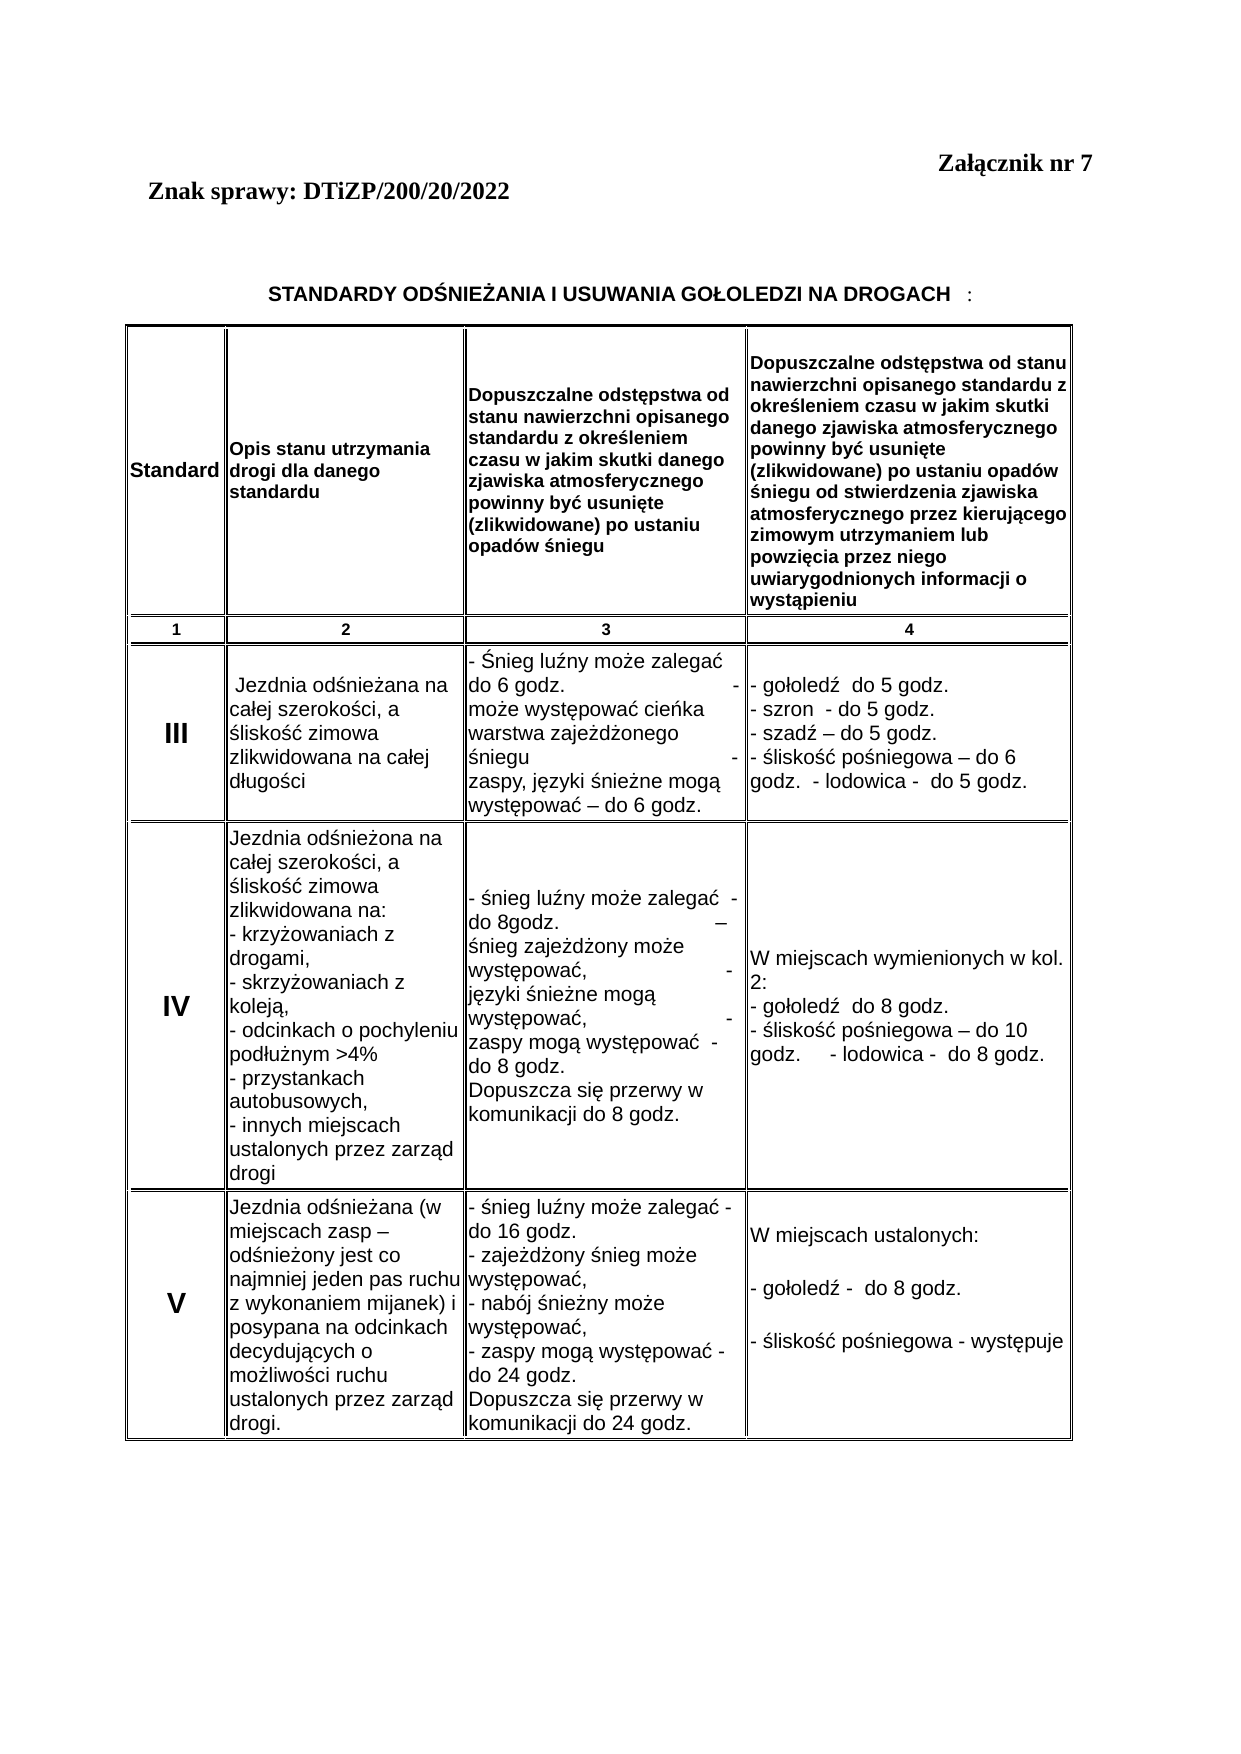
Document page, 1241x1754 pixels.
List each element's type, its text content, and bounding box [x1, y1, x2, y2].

table_cell 1 [126, 614, 226, 642]
text Znak sprawy: DTiZP/200/20/2022 [148, 176, 1093, 205]
table_cell Jezdnia odśnieżana na całej szerokości, a śliskość zimowa zlikwidowana na całej długości [228, 646, 463, 819]
table_cell - Śnieg luźny może zalegać do 6 godz. - może występować cieńka warstwa zajeżdżonego śniegu - zaspy, języki śnieżne mogą występować – do 6 godz. [467, 646, 745, 819]
table_cell Jezdnia odśnieżana (w miejscach zasp – odśnieżony jest co najmniej jeden pas ruchu z wykonaniem mijanek) i posypana na odcinkach decydujących o możliwości ruchu ustalonych przez zarząd drogi. [226, 1188, 465, 1437]
table_cell V [128, 1188, 226, 1437]
table_cell III [128, 642, 224, 819]
table_cell - gołoledź do 5 godz. - szron - do 5 godz. - szadź – do 5 godz. - śliskość pośniegowa – do 6 godz. - lodowica - do 5 godz. [748, 642, 1070, 819]
table_header Standard [128, 326, 226, 614]
table_cell Jezdnia odśnieżona na całej szerokości, a śliskość zimowa zlikwidowana na: - krzyżowaniach z drogami, - skrzyżowaniach z koleją, - odcinkach o pochyleniu podłużnym >4% - przystankach autobusowych, - innych miejscach ustalonych przez zarząd drogi [228, 823, 463, 1188]
table_cell - śnieg luźny może zalegać - do 8godz. – śnieg zajeżdżony może występować, - języki śnieżne mogą występować, - zaspy mogą występować - do 8 godz. Dopuszcza się przerwy w komunikacji do 8 godz. [467, 823, 745, 1188]
table_cell 2 [228, 617, 463, 642]
table_header Dopuszczalne odstępstwa od stanu nawierzchni opisanego standardu z określeniem czasu w jakim skutki danego zjawiska atmosferycznego powinny być usunięte (zlikwidowane) po ustaniu opadów śniegu [465, 327, 747, 614]
table_cell W miejscach ustalonych: - gołoledź - do 8 godz. - śliskość pośniegowa - występuje [747, 1188, 1070, 1437]
table_cell IV [128, 820, 224, 1188]
table_cell W miejscach wymienionych w kol. 2: - gołoledź do 8 godz. - śliskość pośniegowa – do 10 godz. - lodowica - do 8 godz. [748, 820, 1070, 1188]
table_cell 3 [467, 617, 745, 642]
text Załącznik nr 7 [148, 148, 1093, 176]
text STANDARDY ODŚNIEŻANIA I USUWANIA GOŁOLEDZI NA DROGACH : [148, 282, 1093, 306]
table_header Dopuszczalne odstępstwa od stanu nawierzchni opisanego standardu z określeniem czasu w jakim skutki danego zjawiska atmosferycznego powinny być usunięte (zlikwidowane) po ustaniu opadów śniegu od stwierdzenia zjawiska atmosferycznego przez kierującego zimowym utrzymaniem lub powzięcia przez niego uwiarygodnionych informacji o wystąpieniu [747, 327, 1070, 614]
table_header Opis stanu utrzymania drogi dla danego standardu [226, 326, 465, 614]
table_cell 4 [747, 614, 1071, 642]
table_cell - śnieg luźny może zalegać - do 16 godz. - zajeżdżony śnieg może występować, - nabój śnieżny może występować, - zaspy mogą występować - do 24 godz. Dopuszcza się przerwy w komunikacji do 24 godz. [465, 1192, 747, 1437]
